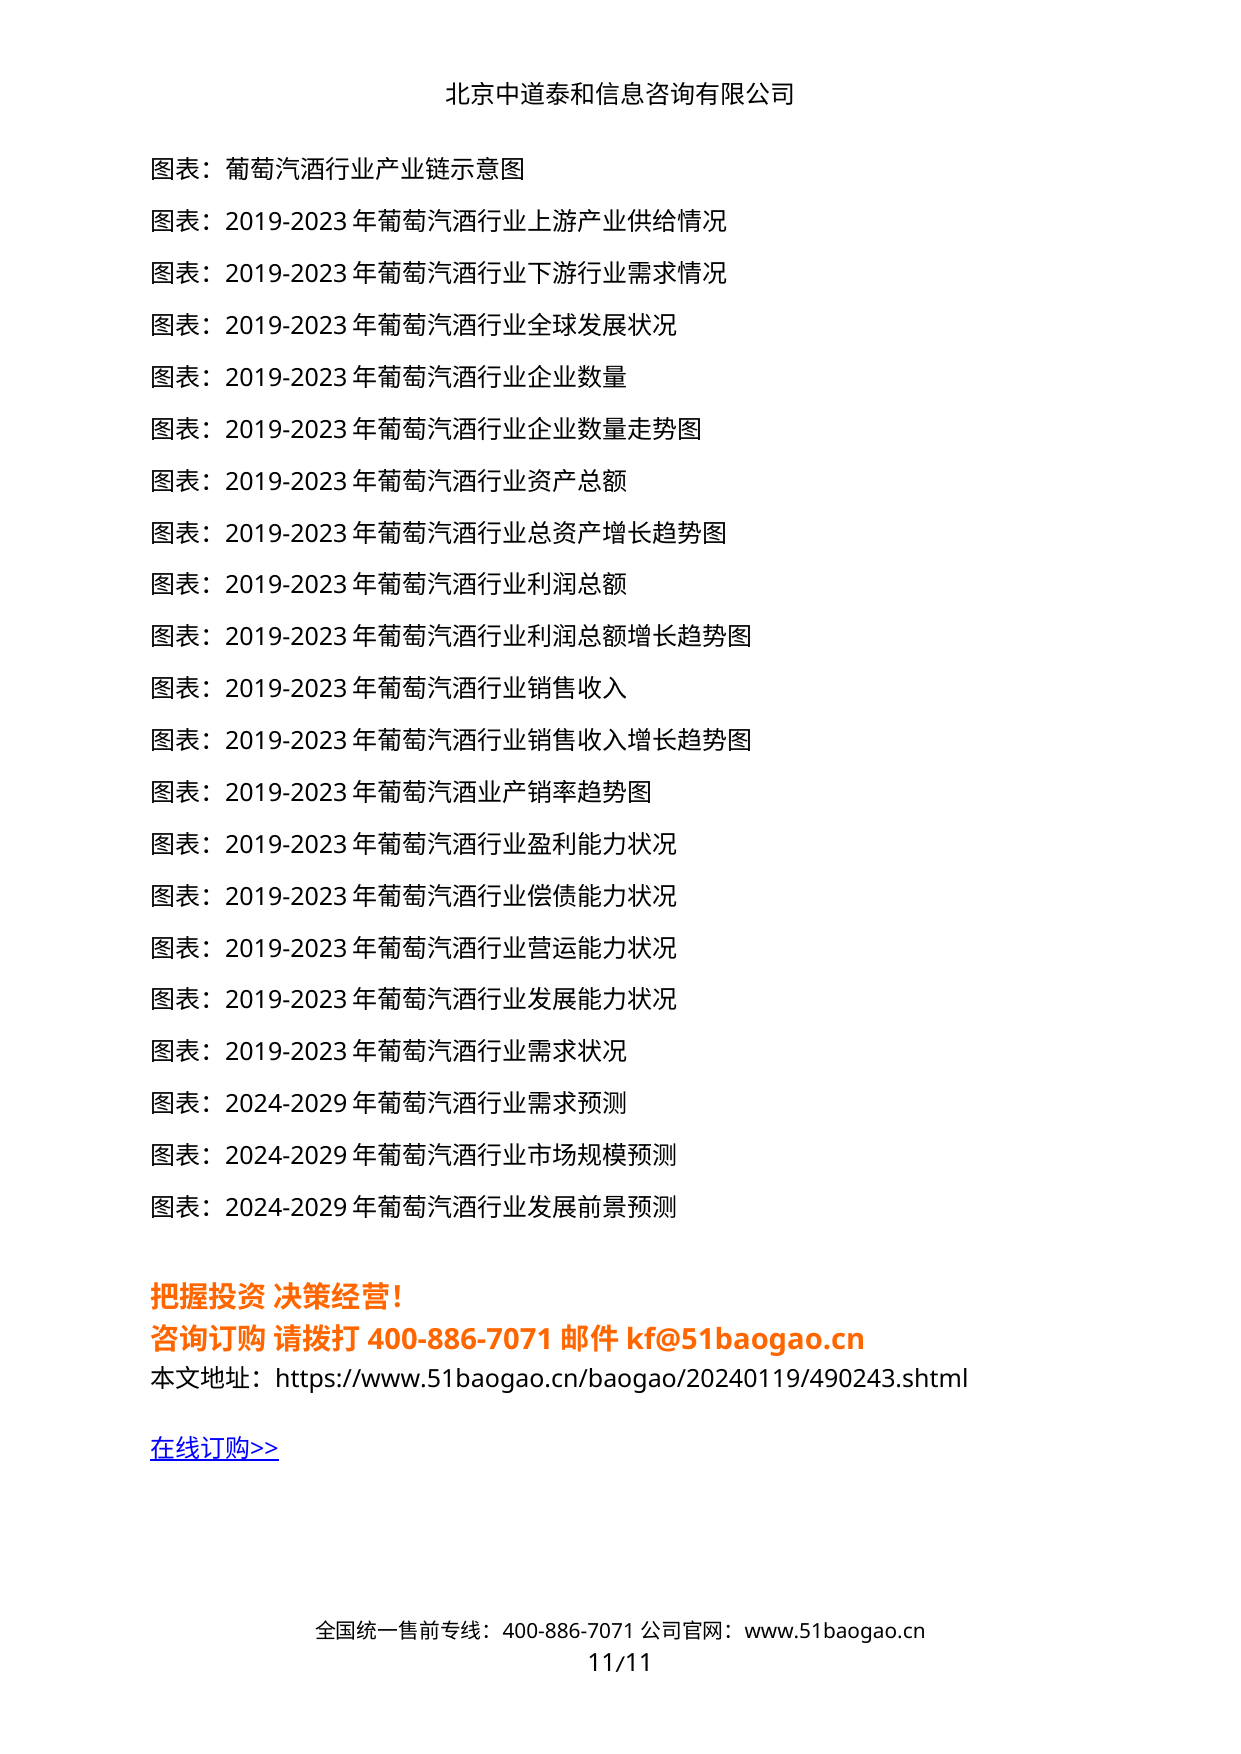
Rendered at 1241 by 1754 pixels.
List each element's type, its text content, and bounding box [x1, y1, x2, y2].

text 图表：2024-2029年葡萄汽酒行业发展前景预测 [150, 1187, 1090, 1224]
text 在线订购>> [150, 1394, 1090, 1465]
text 图表：2019-2023年葡萄汽酒行业销售收入 [150, 669, 1090, 705]
text 图表：2024-2029年葡萄汽酒行业市场规模预测 [150, 1136, 1090, 1172]
text 图表：2019-2023年葡萄汽酒行业偿债能力状况 [150, 876, 1090, 912]
text 图表：2019-2023年葡萄汽酒行业盈利能力状况 [150, 824, 1090, 861]
text 图表：2019-2023年葡萄汽酒行业资产总额 [150, 461, 1090, 497]
text 图表：2019-2023年葡萄汽酒行业需求状况 [150, 1032, 1090, 1068]
text 图表：2019-2023年葡萄汽酒行业总资产增长趋势图 [150, 513, 1090, 549]
text 图表：2024-2029年葡萄汽酒行业需求预测 [150, 1084, 1090, 1120]
text 图表：2019-2023年葡萄汽酒行业全球发展状况 [150, 306, 1090, 342]
text 图表：葡萄汽酒行业产业链示意图 [150, 150, 1090, 186]
text 图表：2019-2023年葡萄汽酒业产销率趋势图 [150, 772, 1090, 809]
text 图表：2019-2023年葡萄汽酒行业下游行业需求情况 [150, 254, 1090, 290]
text 把握投资 决策经营！咨询订购 请拨打 400-886-7071 邮件 kf@51baogao.cn本文地址：https://www.51baogao.cn/baogao/20240119/490243.shtml [150, 1239, 1090, 1394]
text 图表：2019-2023年葡萄汽酒行业营运能力状况 [150, 928, 1090, 964]
text 图表：2019-2023年葡萄汽酒行业利润总额增长趋势图 [150, 617, 1090, 653]
text 图表：2019-2023年葡萄汽酒行业利润总额 [150, 565, 1090, 601]
text 图表：2019-2023年葡萄汽酒行业企业数量 [150, 357, 1090, 394]
text 图表：2019-2023年葡萄汽酒行业企业数量走势图 [150, 409, 1090, 446]
text 图表：2019-2023年葡萄汽酒行业上游产业供给情况 [150, 202, 1090, 238]
text 图表：2019-2023年葡萄汽酒行业销售收入增长趋势图 [150, 721, 1090, 757]
text 图表：2019-2023年葡萄汽酒行业发展能力状况 [150, 980, 1090, 1016]
